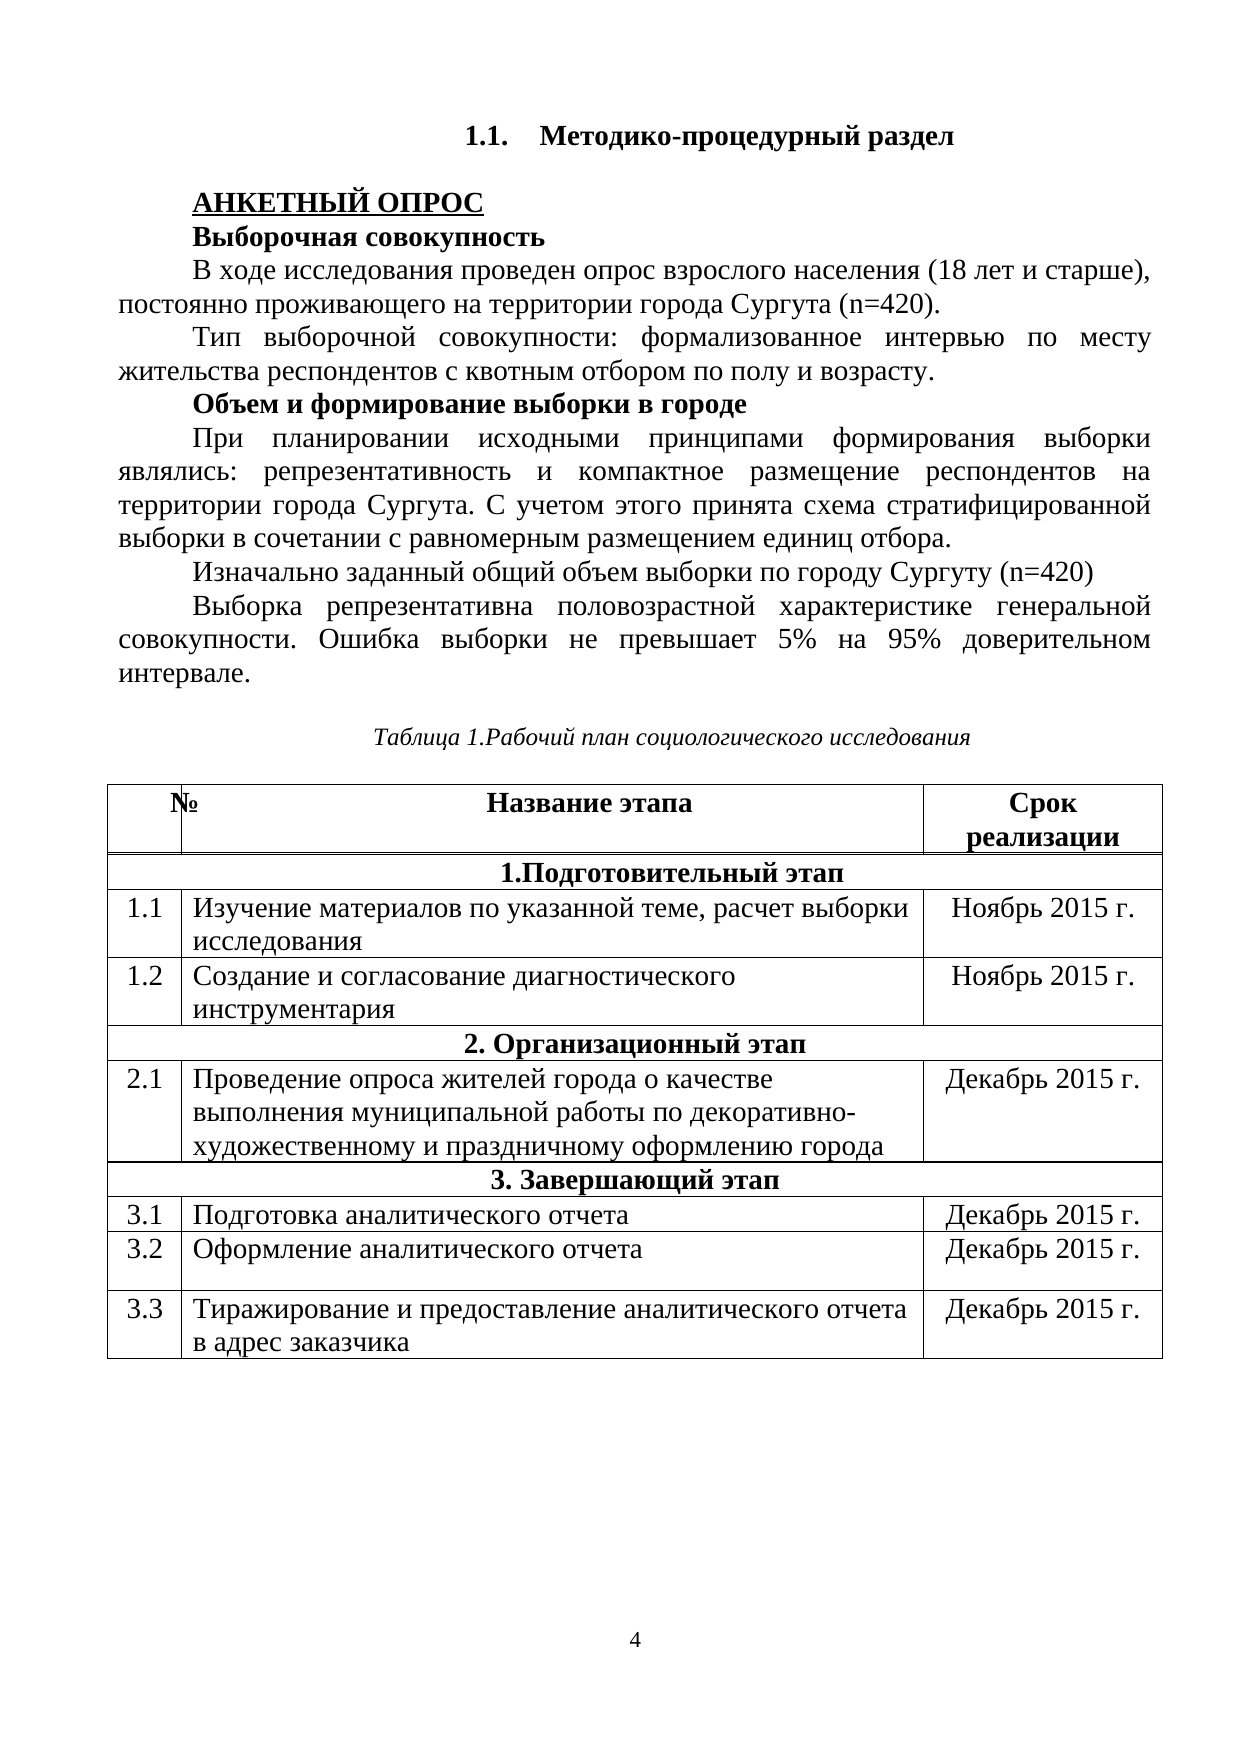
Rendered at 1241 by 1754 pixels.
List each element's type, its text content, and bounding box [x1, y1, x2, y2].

table_cell 1.Подготовительный этап [108, 855, 1162, 889]
text Выборка репрезентативна половозрастной характеристике генеральной совокупности. Ошибка выборки не превышает 5% на 95% доверительном интервале. [118, 588, 1152, 688]
table_cell 3.3 [108, 1291, 181, 1358]
table_cell 3.2 [108, 1232, 181, 1290]
table_cell Подготовка аналитического отчета [182, 1197, 923, 1231]
table_header Название этапа [182, 785, 923, 852]
table_cell Ноябрь 2015 г. [924, 890, 1162, 957]
table_cell 2.1 [108, 1061, 181, 1161]
text АНКЕТНЫЙ ОПРОС [118, 185, 1152, 219]
table_header № [108, 785, 181, 852]
text Выборочная совокупность [118, 219, 1152, 252]
text При планировании исходными принципами формирования выборки являлись: репрезентативность и компактное размещение респондентов на территории города Сургута. С учетом этого принята схема стратифицированной выборки в сочетании с равномерным размещением единиц отбора. [118, 420, 1152, 554]
table_cell 1.1 [108, 890, 181, 957]
table_cell Декабрь 2015 г. [924, 1197, 1162, 1231]
table_cell Декабрь 2015 г. [924, 1291, 1162, 1358]
text В ходе исследования проведен опрос взрослого населения (18 лет и старше), постоянно проживающего на территории города Сургута (n=420). [118, 252, 1152, 319]
title Тип выборочной совокупности: формализованное интервью по месту жительства респондентов с квотным отбором по полу и возрасту. [118, 319, 1152, 386]
table_cell 3. Завершающий этап [108, 1163, 1162, 1196]
table_cell Ноябрь 2015 г. [924, 958, 1162, 1025]
text Изначально заданный общий объем выборки по городу Сургуту (n=420) [118, 554, 1152, 588]
table_cell 1.2 [108, 958, 181, 1025]
table_cell 3.1 [108, 1197, 181, 1231]
table_cell 2. Организационный этап [108, 1026, 1162, 1060]
text Объем и формирование выборки в городе [118, 386, 1152, 420]
table_cell Оформление аналитического отчета [182, 1232, 923, 1290]
table_cell Тиражирование и предоставление аналитического отчета в адрес заказчика [182, 1291, 923, 1358]
table_cell Проведение опроса жителей города о качестве выполнения муниципальной работы по декоративно-художественному и праздничному оформлению города [182, 1061, 923, 1161]
table_cell Изучение материалов по указанной теме, расчет выборки исследования [182, 890, 923, 957]
table_cell Декабрь 2015 г. [924, 1061, 1162, 1161]
table_header Срок реализации [924, 785, 1162, 852]
table_cell Декабрь 2015 г. [924, 1232, 1162, 1290]
table_cell Создание и согласование диагностического инструментария [182, 958, 923, 1025]
list Методико-процедурный раздел [267, 118, 1152, 152]
text Таблица 1.Рабочий план социологического исследования [118, 722, 1152, 751]
